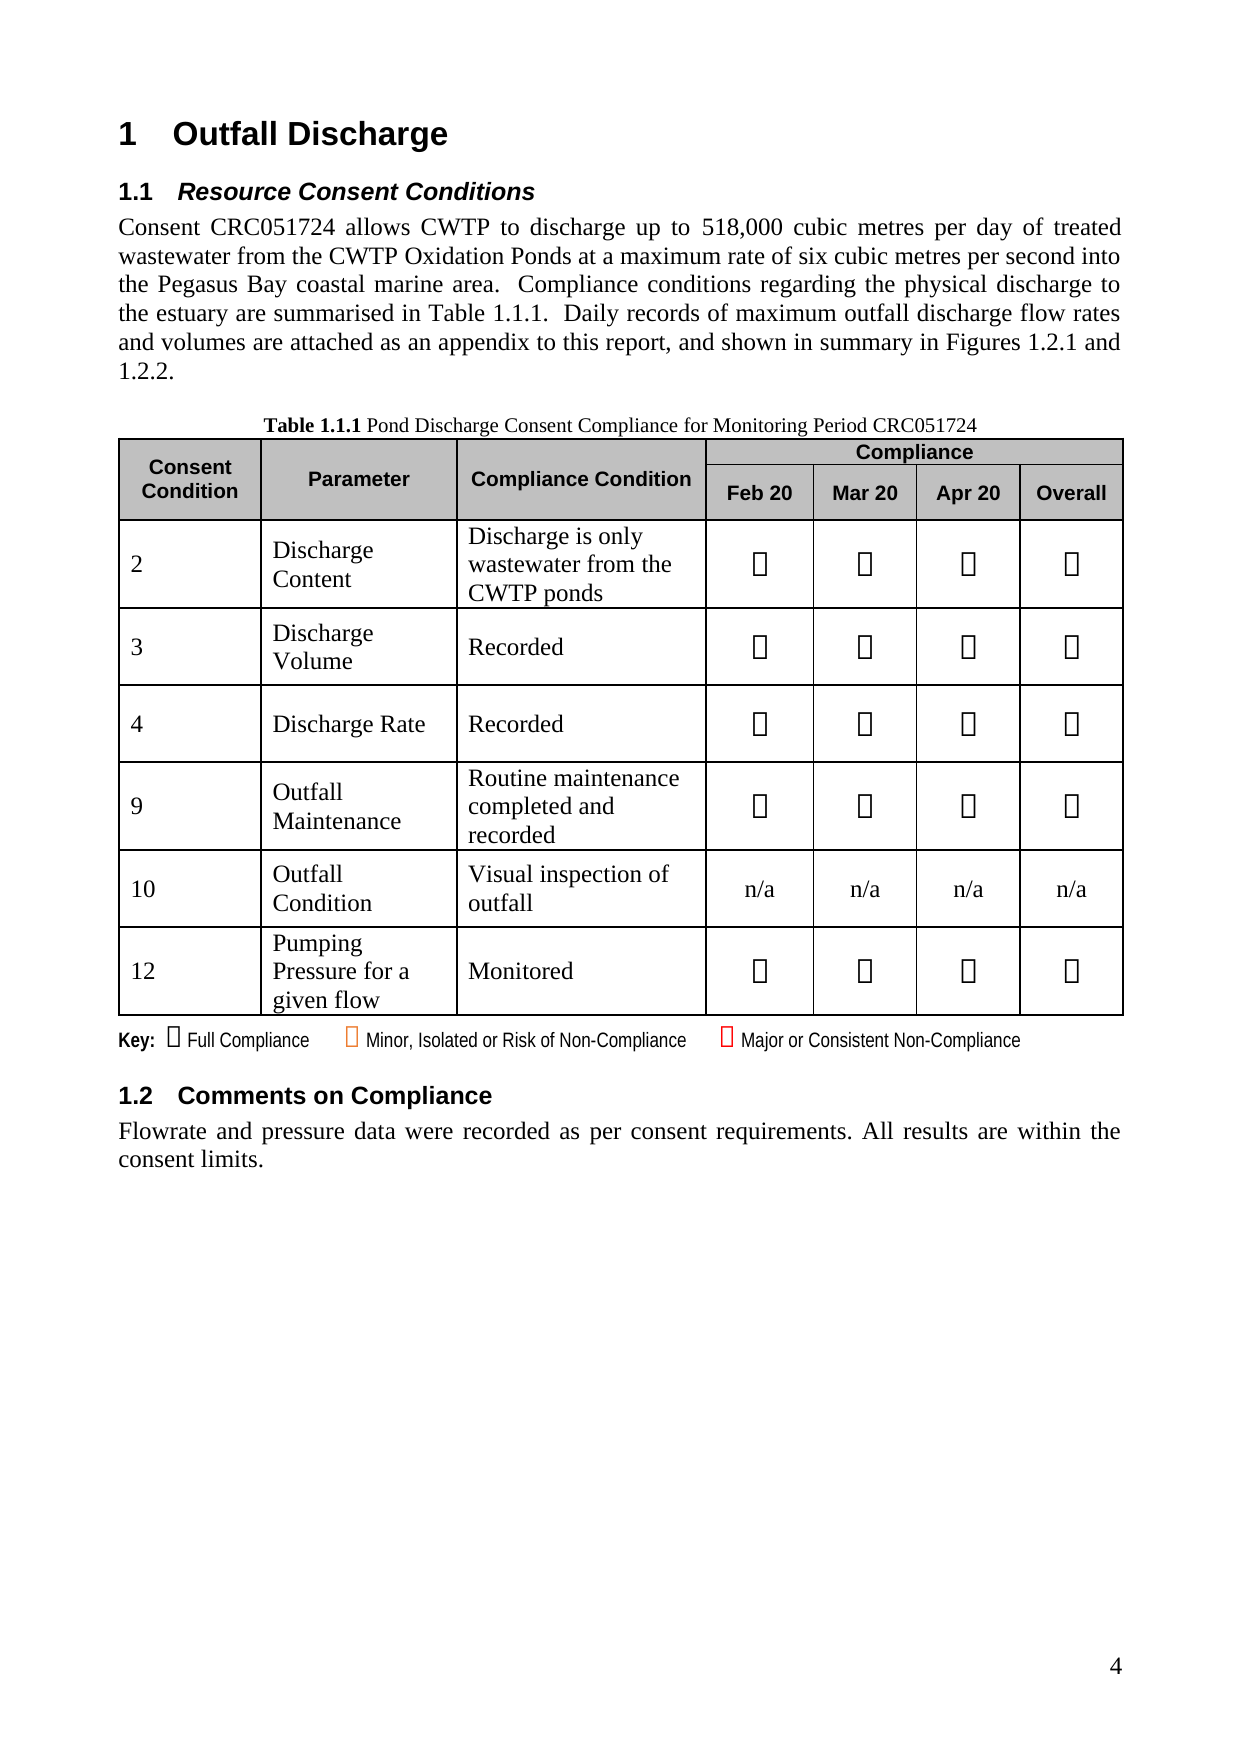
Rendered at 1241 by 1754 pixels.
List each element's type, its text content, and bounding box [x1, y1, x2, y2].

table_cell 10 [120, 851, 260, 926]
table_cell  [814, 686, 916, 761]
text Table 1.1.1 Pond Discharge Consent Compliance for Monitoring Period CRC051724 [118, 413, 1122, 437]
table_cell Mar 20 [814, 465, 916, 519]
text Key:  Full Compliance  Minor, Isolated or Risk of Non-Compliance  Major or Consistent Non-Compliance [118, 1016, 1122, 1056]
table_cell 3 [120, 609, 260, 684]
table_cell  [707, 609, 813, 684]
table_cell Routine maintenance completed and recorded [458, 763, 705, 849]
table_cell Monitored [458, 928, 705, 1014]
table_cell Outfall Condition [262, 851, 456, 926]
table_cell Visual inspection of outfall [458, 851, 705, 926]
table_cell  [917, 609, 1019, 684]
table_cell  [917, 686, 1019, 761]
table_cell Recorded [458, 609, 705, 684]
table_cell Pumping Pressure for a given flow [262, 928, 456, 1014]
subtitle Comments on Compliance [118, 1081, 1122, 1109]
table_cell  [707, 763, 813, 849]
table_cell Recorded [458, 686, 705, 761]
table_cell Discharge Volume [262, 609, 456, 684]
table_cell  [814, 763, 916, 849]
table_cell n/a [707, 851, 813, 926]
table_cell  [707, 521, 813, 607]
table_cell n/a [1021, 851, 1122, 926]
table_cell  [917, 763, 1019, 849]
table_cell  [1021, 609, 1122, 684]
table_cell 9 [120, 763, 260, 849]
table_cell Discharge Rate [262, 686, 456, 761]
table_cell Discharge Content [262, 521, 456, 607]
subtitle Resource Consent Conditions [118, 177, 1122, 206]
table_header Parameter [262, 440, 456, 519]
text Consent CRC051724 allows CWTP to discharge up to 518,000 cubic metres per day of treated wastewater from the CWTP Oxidation Ponds at a maximum rate of six cubic metres per second into the coastal marine area. Compliance conditions regarding the physical discharge to the estuary are summarised in Table 1.1.1. Daily records of maximum outfall discharge flow rates and volumes are attached as an appendix to this report, and shown in summary in Figures 1.2.1 and 1.2.2. [118, 212, 1122, 384]
table_cell n/a [814, 851, 916, 926]
table_cell  [917, 521, 1019, 607]
table_cell  [1021, 763, 1122, 849]
table_header Compliance [707, 440, 1122, 464]
table_cell  [707, 686, 813, 761]
table_cell  [814, 609, 916, 684]
table_cell 4 [120, 686, 260, 761]
table_cell  [1021, 928, 1122, 1014]
table_cell n/a [917, 851, 1019, 926]
table_cell Overall [1021, 465, 1122, 519]
table_header Consent Condition [120, 440, 260, 519]
subtitle Outfall Discharge [118, 114, 1122, 152]
table_cell Outfall Maintenance [262, 763, 456, 849]
table_cell  [917, 928, 1019, 1014]
table_cell 2 [120, 521, 260, 607]
table_cell Apr 20 [917, 465, 1019, 519]
table_cell  [1021, 686, 1122, 761]
table_cell 12 [120, 928, 260, 1014]
table_cell Feb 20 [707, 465, 813, 519]
table_cell  [707, 928, 813, 1014]
table_cell  [1021, 521, 1122, 607]
table_cell Discharge is only wastewater from the CWTP ponds [458, 521, 705, 607]
table_header Compliance Condition [458, 440, 705, 519]
table_cell  [814, 928, 916, 1014]
text Flowrate and pressure data were recorded as per consent requirements. All results are within the consent limits. [118, 1116, 1122, 1173]
table_cell  [814, 521, 916, 607]
